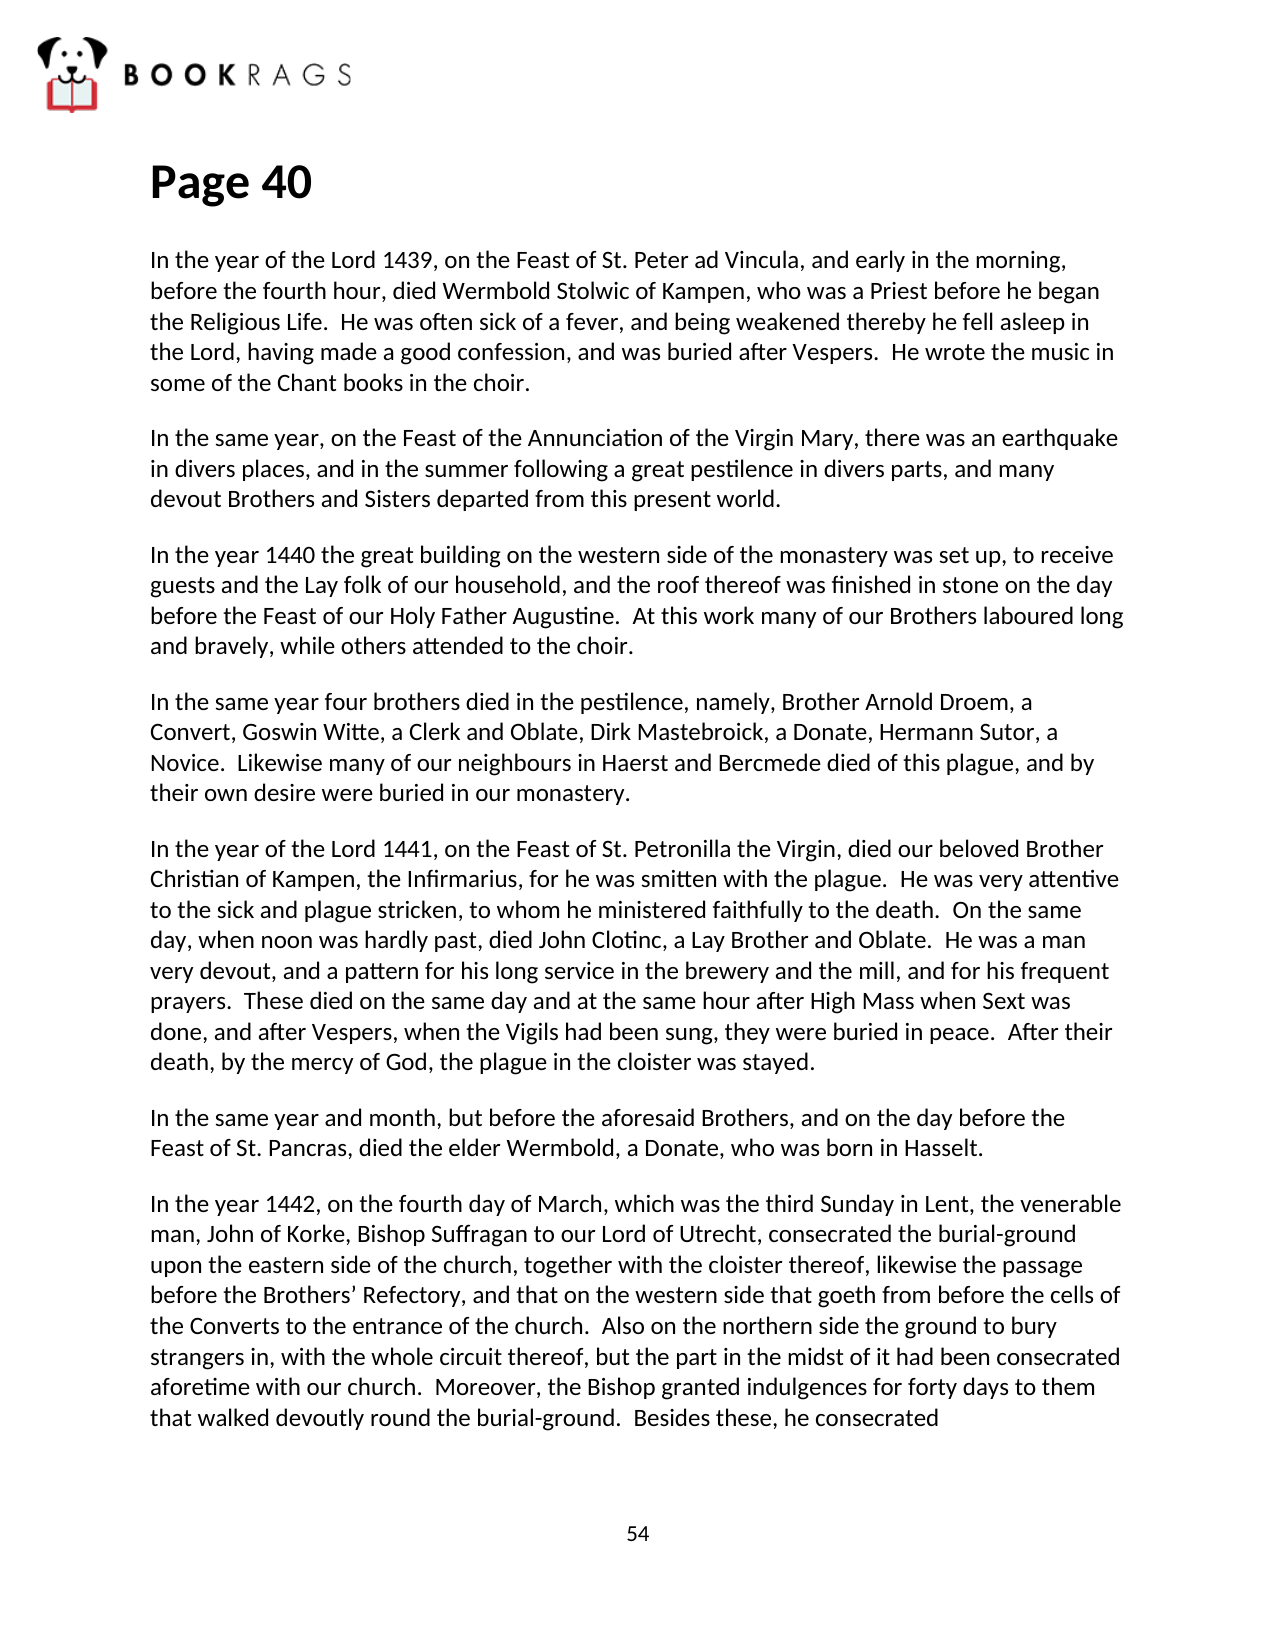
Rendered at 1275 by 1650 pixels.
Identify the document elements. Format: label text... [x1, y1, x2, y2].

text In the year 1440 the great building on the western side of the monastery was set up, to receive guests and the Lay folk of our household, and the roof thereof was finished in stone on the day before the Feast of our Holy Father Augustine. At this work many of our Brothers laboured long and bravely, while others attended to the choir. [150, 539, 1125, 661]
text In the year of the Lord 1439, on the Feast of St. Peter ad Vincula, and early in the morning, before the fourth hour, died Wermbold Stolwic of Kampen, who was a Priest before he began the Religious Life. He was often sick of a fever, and being weakened thereby he fell asleep in the Lord, having made a good confession, and was buried after Vespers. He wrote the music in some of the Chant books in the choir. [150, 244, 1125, 397]
text Page 40 [150, 150, 1125, 211]
text In the same year four brothers died in the pestilence, namely, Brother Arnold Droem, a Convert, Goswin Witte, a Clerk and Oblate, Dirk Mastebroick, a Donate, Hermann Sutor, a Novice. Likewise many of our neighbours in Haerst and Bercmede died of this plague, and by their own desire were buried in our monastery. [150, 686, 1125, 808]
text In the year of the Lord 1441, on the Feast of St. Petronilla the Virgin, died our beloved Brother Christian of Kampen, the Infirmarius, for he was smitten with the plague. He was very attentive to the sick and plague stricken, to whom he ministered faithfully to the death. On the same day, when noon was hardly past, died John Clotinc, a Lay Brother and Oblate. He was a man very devout, and a pattern for his long service in the brewery and the mill, and for his frequent prayers. These died on the same day and at the same hour after High Mass when Sext was done, and after Vespers, when the Vigils had been sung, they were buried in peace. After their death, by the mercy of God, the plague in the cloister was stayed. [150, 833, 1125, 1077]
text In the same year, on the Feast of the Annunciation of the Virgin Mary, there was an earthquake in divers places, and in the summer following a great pestilence in divers parts, and many devout Brothers and Sisters departed from this present world. [150, 422, 1125, 514]
picture [37, 37, 351, 113]
text In the same year and month, but before the aforesaid Brothers, and on the day before the Feast of St. Pancras, died the elder Wermbold, a Donate, who was born in Hasselt. [150, 1102, 1125, 1163]
text In the year 1442, on the fourth day of March, which was the third Sunday in Lent, the venerable man, John of Korke, Bishop Suffragan to our Lord of Utrecht, consecrated the burial-ground upon the eastern side of the church, together with the cloister thereof, likewise the passage before the Brothers’ Refectory, and that on the western side that goeth from before the cells of the Converts to the entrance of the church. Also on the northern side the ground to bury strangers in, with the whole circuit thereof, but the part in the midst of it had been consecrated aforetime with our church. Moreover, the Bishop granted indulgences for forty days to them that walked devoutly round the burial-ground. Besides these, he consecrated [150, 1188, 1125, 1432]
